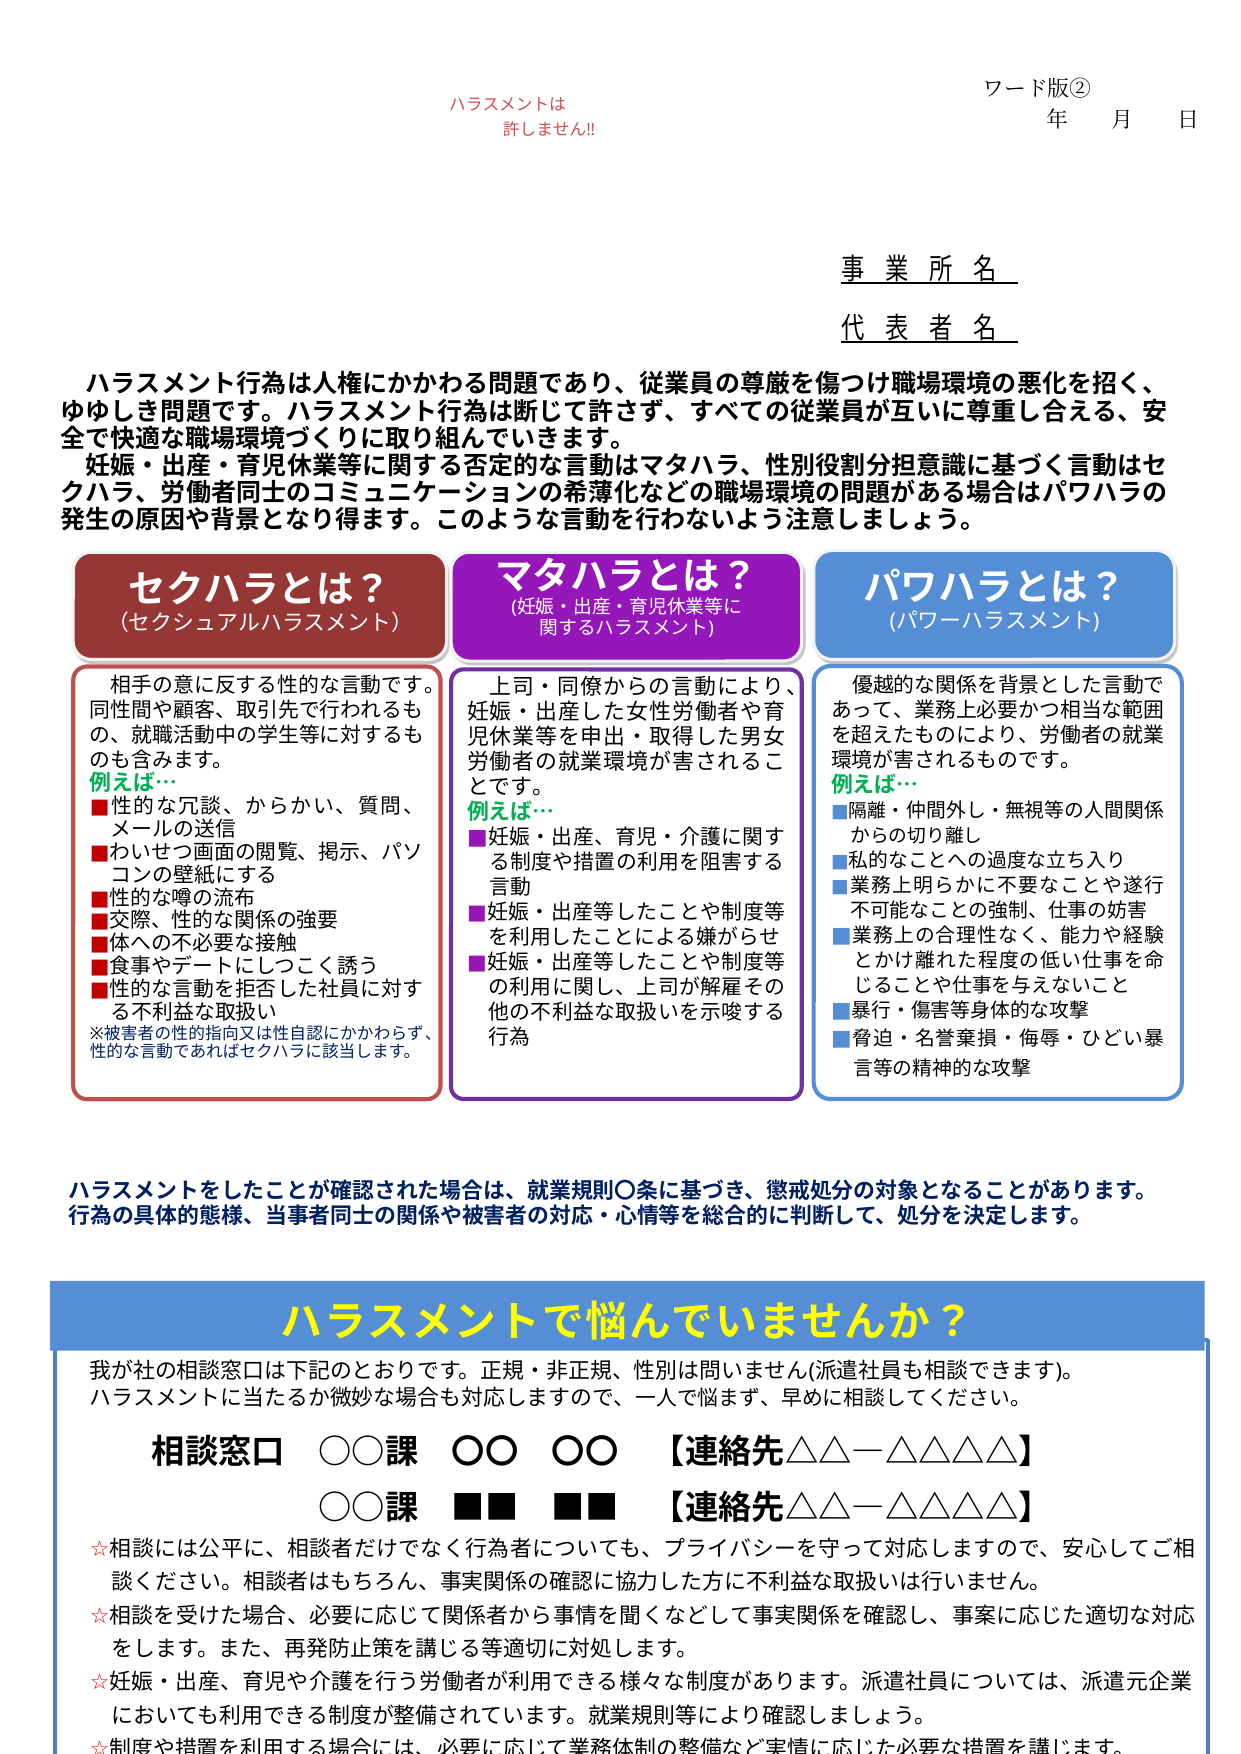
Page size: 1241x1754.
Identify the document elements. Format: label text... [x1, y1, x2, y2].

text 事業所名 [46, 237, 1194, 296]
text 代表者名 [46, 296, 1194, 356]
